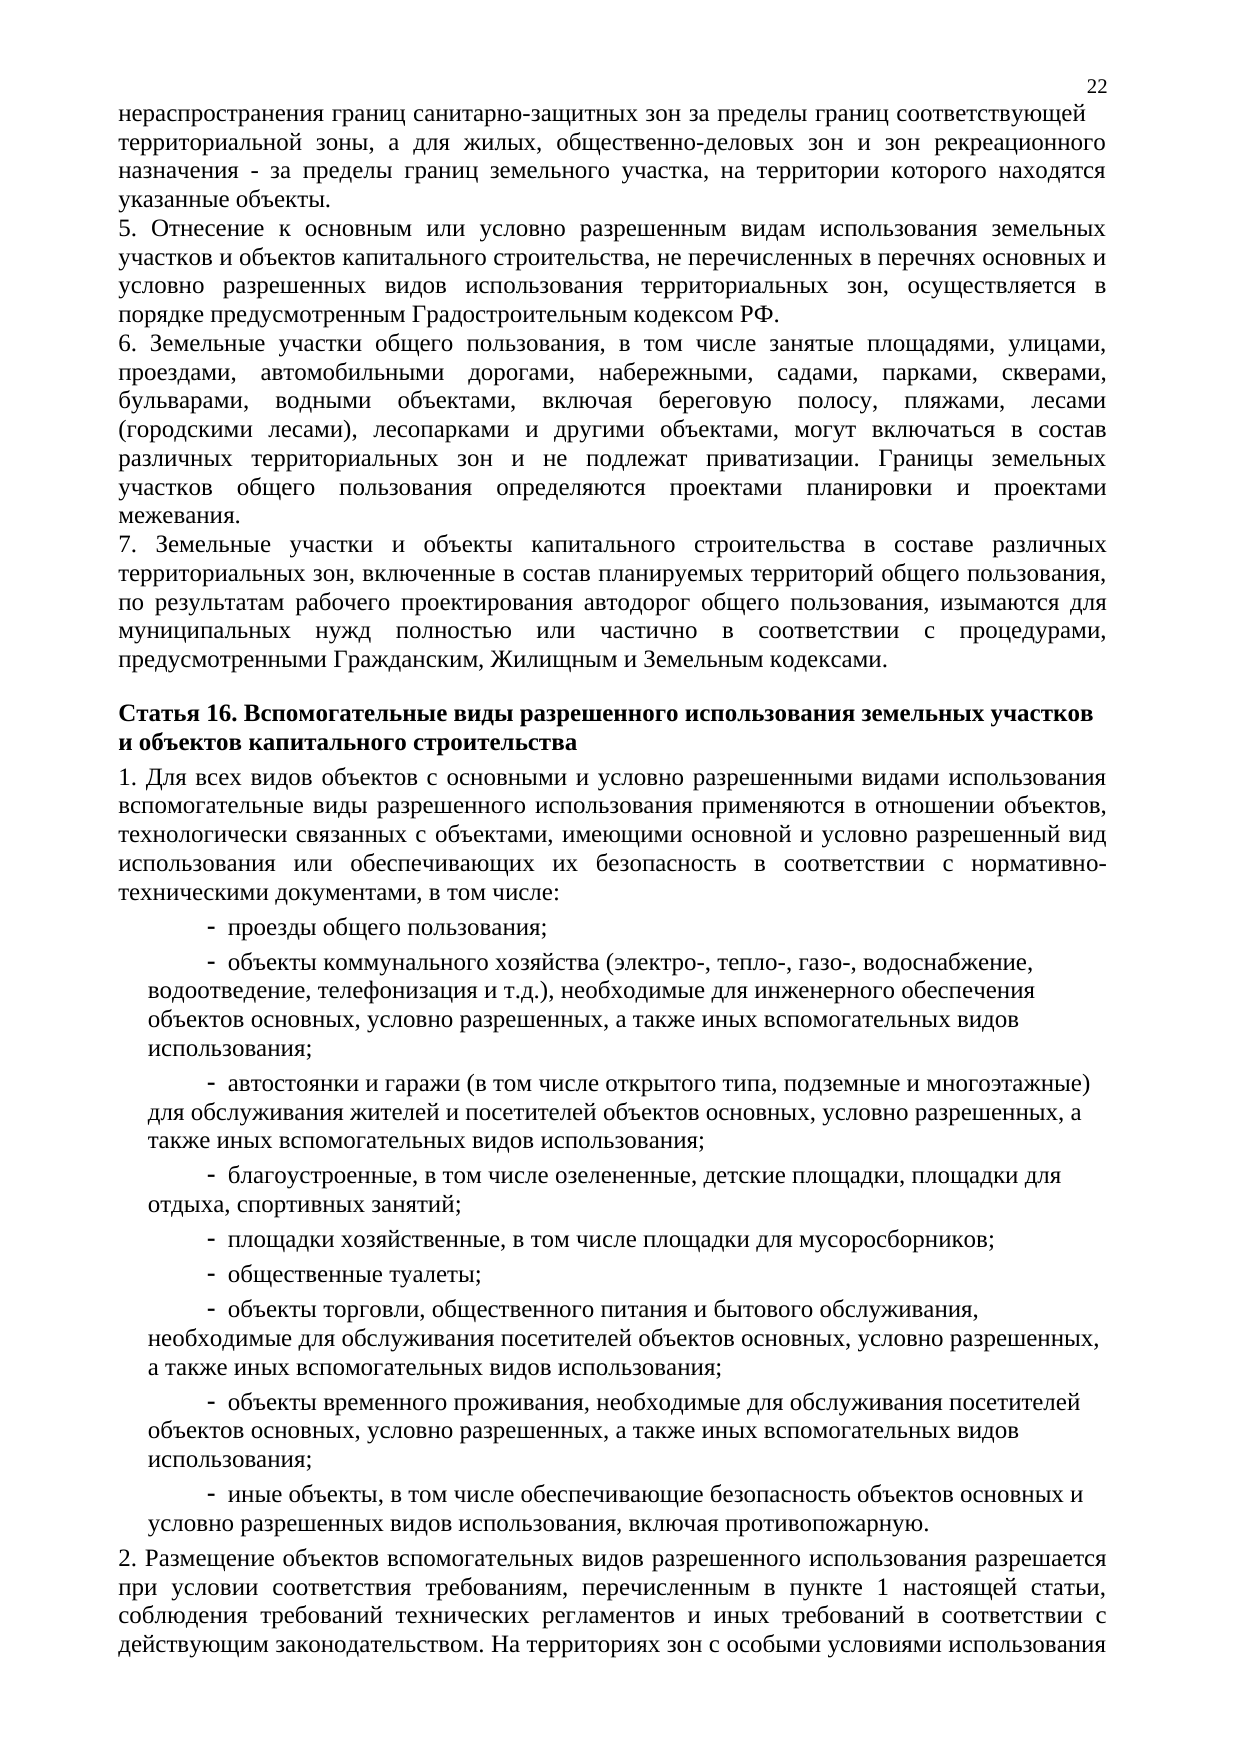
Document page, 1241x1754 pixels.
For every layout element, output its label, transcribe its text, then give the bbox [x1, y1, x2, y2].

text площадки хозяйственные, в том числе площадки для мусоросборников; [148, 1224, 1107, 1253]
subtitle Статья 16. Вспомогательные виды разрешенного использования земельных участков и объектов капитального строительства [118, 698, 1107, 755]
text 1. Для всех видов объектов с основными и условно разрешенными видами использования вспомогательные виды разрешенного использования применяются в отношении объектов, технологически связанных с объектами, имеющими основной и условно разрешенный вид использования или обеспечивающих их безопасность в соответствии с нормативно-техническими документами, в том числе: [118, 762, 1107, 905]
text объекты коммунального хозяйства (электро-, тепло-, газо-, водоснабжение, водоотведение, телефонизация и т.д.), необходимые для инженерного обеспечения объектов основных, условно разрешенных, а также иных вспомогательных видов использования; [148, 947, 1107, 1062]
text иные объекты, в том числе обеспечивающие безопасность объектов основных и условно разрешенных видов использования, включая противопожарную. [148, 1479, 1107, 1537]
text объекты временного проживания, необходимые для обслуживания посетителей объектов основных, условно разрешенных, а также иных вспомогательных видов использования; [148, 1387, 1107, 1473]
text 5. Отнесение к основным или условно разрешенным видам использования земельных участков и объектов капитального строительства, не перечисленных в перечнях основных и условно разрешенных видов использования территориальных зон, осуществляется в порядке предусмотренным Градостроительным кодексом РФ. [118, 213, 1107, 328]
text объекты торговли, общественного питания и бытового обслуживания, необходимые для обслуживания посетителей объектов основных, условно разрешенных, а также иных вспомогательных видов использования; [148, 1294, 1107, 1380]
text благоустроенные, в том числе озелененные, детские площадки, площадки для отдыха, спортивных занятий; [148, 1160, 1107, 1218]
text общественные туалеты; [148, 1259, 1107, 1288]
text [118, 98, 1107, 213]
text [118, 1543, 1107, 1658]
text автостоянки и гаражи (в том числе открытого типа, подземные и многоэтажные) для обслуживания жителей и посетителей объектов основных, условно разрешенных, а также иных вспомогательных видов использования; [148, 1068, 1107, 1154]
text 6. Земельные участки общего пользования, в том числе занятые площадями, улицами, проездами, автомобильными дорогами, набережными, садами, парками, скверами, бульварами, водными объектами, включая береговую полосу, пляжами, лесами (городскими лесами), лесопарками и другими объектами, могут включаться в состав различных территориальных зон и не подлежат приватизации. Границы земельных участков общего пользования определяются проектами планировки и проектами межевания. [118, 328, 1107, 529]
text 7. Земельные участки и объекты капитального строительства в составе различных территориальных зон, включенные в состав планируемых территорий общего пользования, по результатам рабочего проектирования автодорог общего пользования, изымаются для муниципальных нужд полностью или частично в соответствии с процедурами, предусмотренными Гражданским, Жилищным и Земельным кодексами. [118, 529, 1107, 673]
text проезды общего пользования; [148, 912, 1107, 940]
